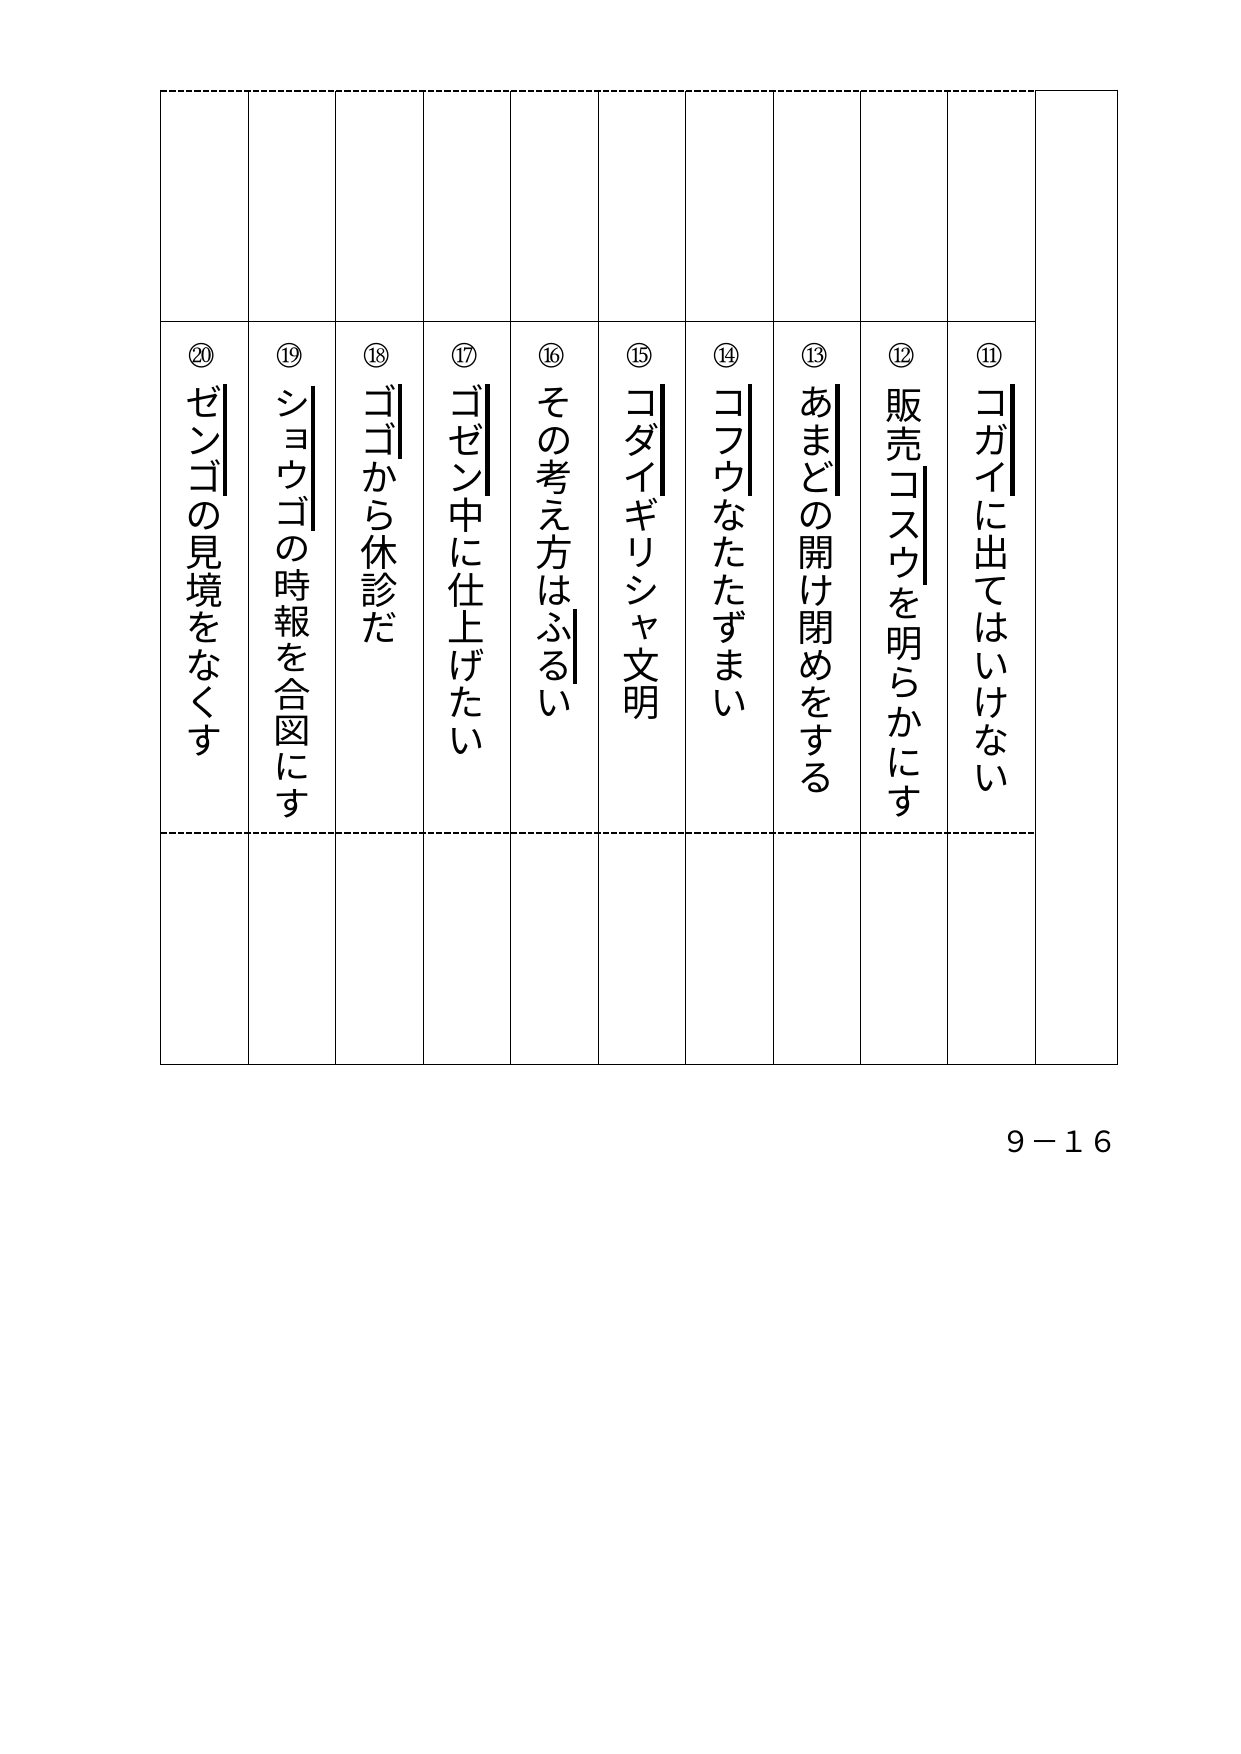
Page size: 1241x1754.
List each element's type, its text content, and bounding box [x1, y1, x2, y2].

table_cell ⑱ゴゴから休診だ [336, 322, 423, 832]
table_cell [249, 90, 335, 321]
table_cell ⑫販売コスウを明らかにする [861, 322, 947, 832]
table_cell ⑳ゼンゴの見境をなくす [161, 322, 248, 832]
table_header [1036, 91, 1117, 1063]
table_cell [861, 832, 947, 1063]
table_cell [774, 90, 860, 321]
table_cell [861, 90, 947, 321]
table_cell [424, 90, 510, 321]
table_cell [161, 832, 248, 1063]
table_cell ⑰ゴゼン中に仕上げたい [424, 322, 510, 832]
text ９－１６ [75, 1102, 1165, 1177]
table_cell [336, 832, 423, 1063]
table_cell ⑬あまどの開け閉めをする [774, 322, 860, 832]
table_cell [511, 832, 598, 1063]
table_cell ⑭コフウなたたずまい [686, 322, 773, 832]
table_cell [511, 90, 598, 321]
table_cell [249, 832, 335, 1063]
table_cell [686, 832, 773, 1063]
table_cell ⑲ショウゴの時報を合図にする [249, 322, 335, 832]
table_cell [774, 832, 860, 1063]
table_cell [686, 90, 773, 321]
table_cell [599, 90, 685, 321]
table_cell [599, 832, 685, 1063]
table_cell [161, 90, 248, 321]
table_cell ⑮コダイギリシャ文明 [599, 322, 685, 832]
table_cell [336, 90, 423, 321]
table_cell [948, 90, 1035, 321]
table_cell [948, 832, 1035, 1063]
table_cell ⑪コガイに出てはいけない [948, 322, 1035, 832]
table_cell ⑯その考え方はふるい [511, 322, 598, 832]
table_cell [424, 832, 510, 1063]
